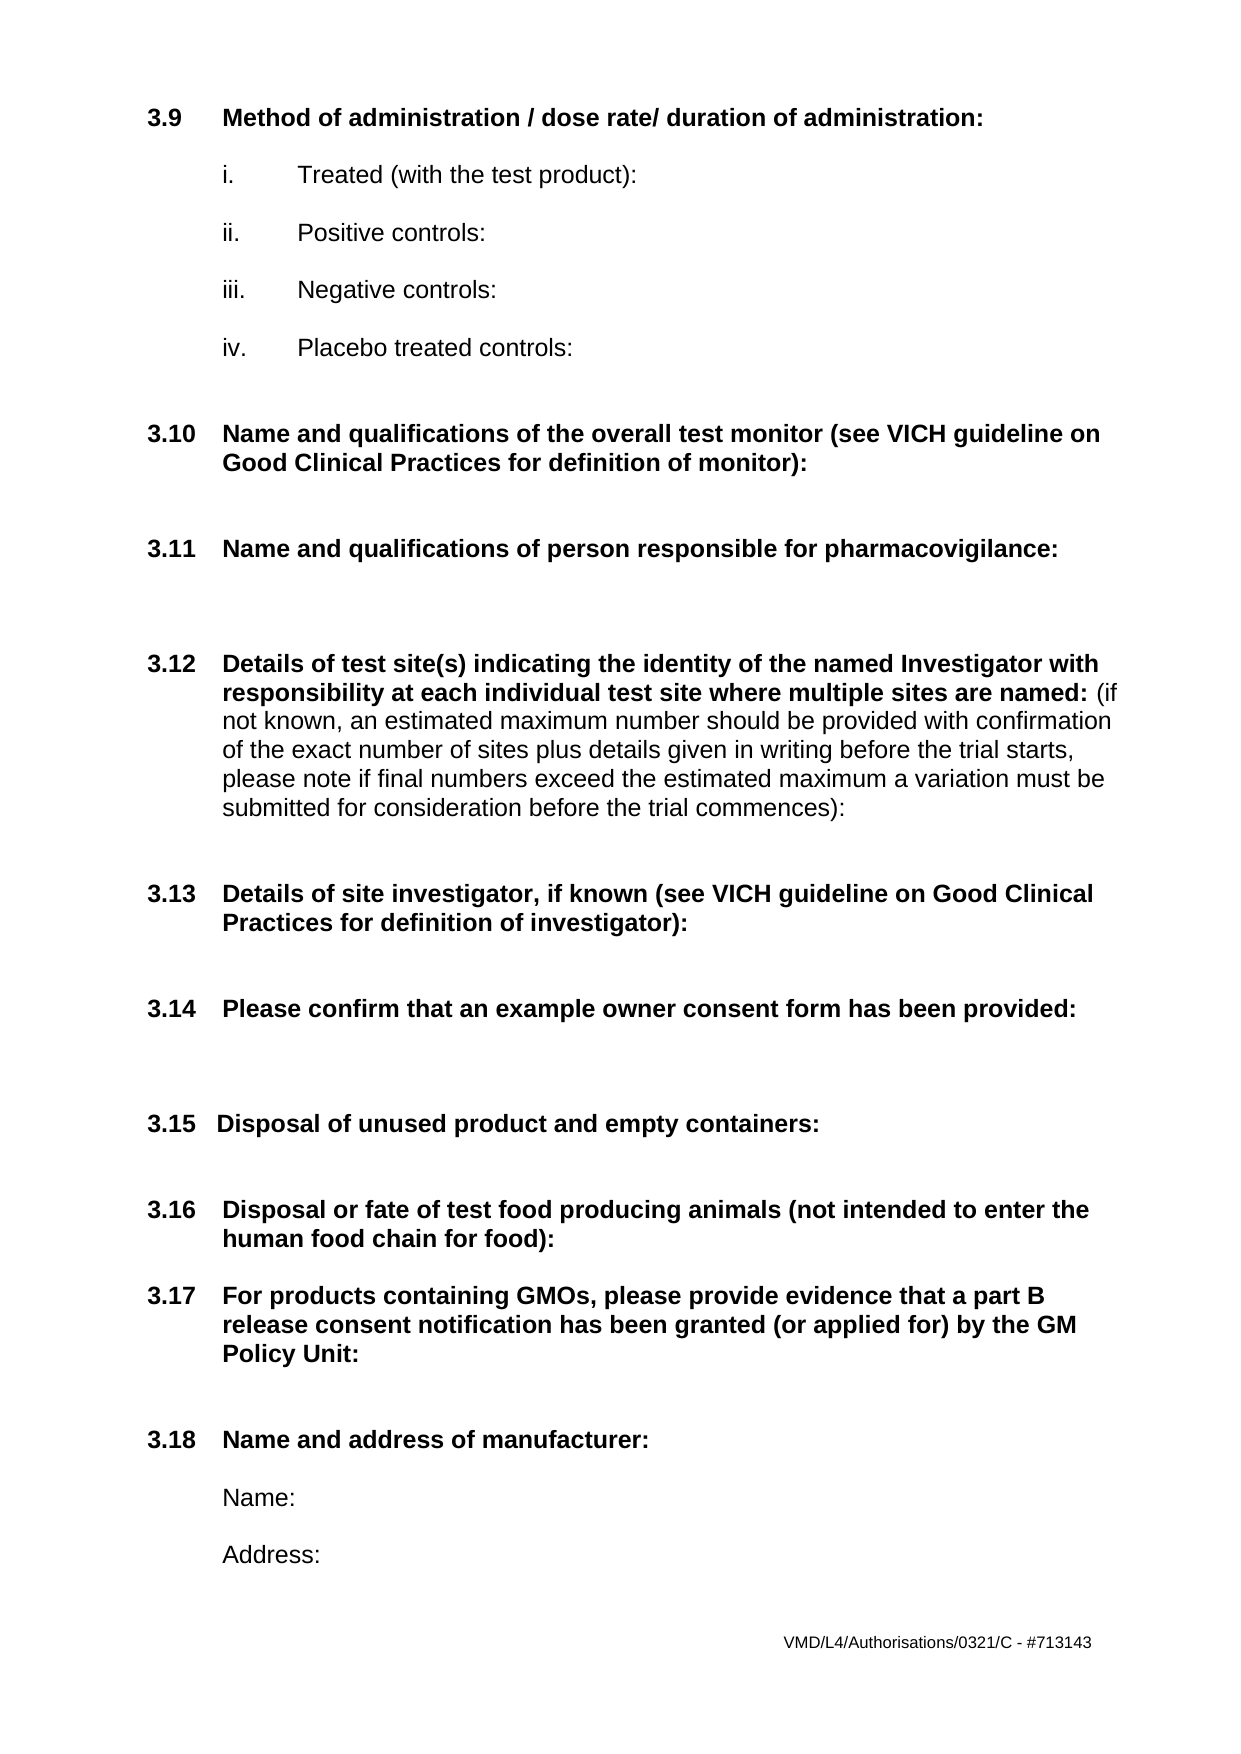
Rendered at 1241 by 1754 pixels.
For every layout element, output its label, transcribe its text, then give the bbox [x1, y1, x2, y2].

text 3.13 Details of site investigator, if known (see VICH guideline on Good Clinical Practices for definition of investigator): [147, 879, 1122, 936]
text 3.12 Details of test site(s) indicating the identity of the named Investigator with responsibility at each individual test site where multiple sites are named: (if not known, an estimated maximum number should be provided with confirmation of the exact number of sites plus details given in writing before the trial starts, please note if final numbers exceed the estimated maximum a variation must be submitted for consideration before the trial commences): [147, 649, 1122, 821]
text 3.16 Disposal or fate of test food producing animals (not intended to enter the human food chain for food): [147, 1195, 1122, 1253]
text 3.11 Name and qualifications of person responsible for pharmacovigilance: [147, 534, 1122, 591]
text 3.14 Please confirm that an example owner consent form has been provided: [147, 994, 1122, 1051]
list Negative controls: [222, 275, 1122, 304]
list Positive controls: [222, 218, 1122, 246]
text 3.9 Method of administration / dose rate/ duration of administration: [147, 103, 1122, 131]
text Name: [147, 1483, 1122, 1511]
text 3.15 Disposal of unused product and empty containers: [147, 1109, 1122, 1138]
text Address: [147, 1540, 1122, 1569]
text 3.10 Name and qualifications of the overall test monitor (see VICH guideline on Good Clinical Practices for definition of monitor): [147, 419, 1122, 476]
text 3.18 Name and address of manufacturer: [147, 1425, 1122, 1454]
text 3.17 For products containing GMOs, please provide evidence that a part B release consent notification has been granted (or applied for) by the GM Policy Unit: [147, 1281, 1122, 1368]
list Treated (with the test product): [222, 160, 1122, 189]
list Placebo treated controls: [222, 333, 1122, 361]
